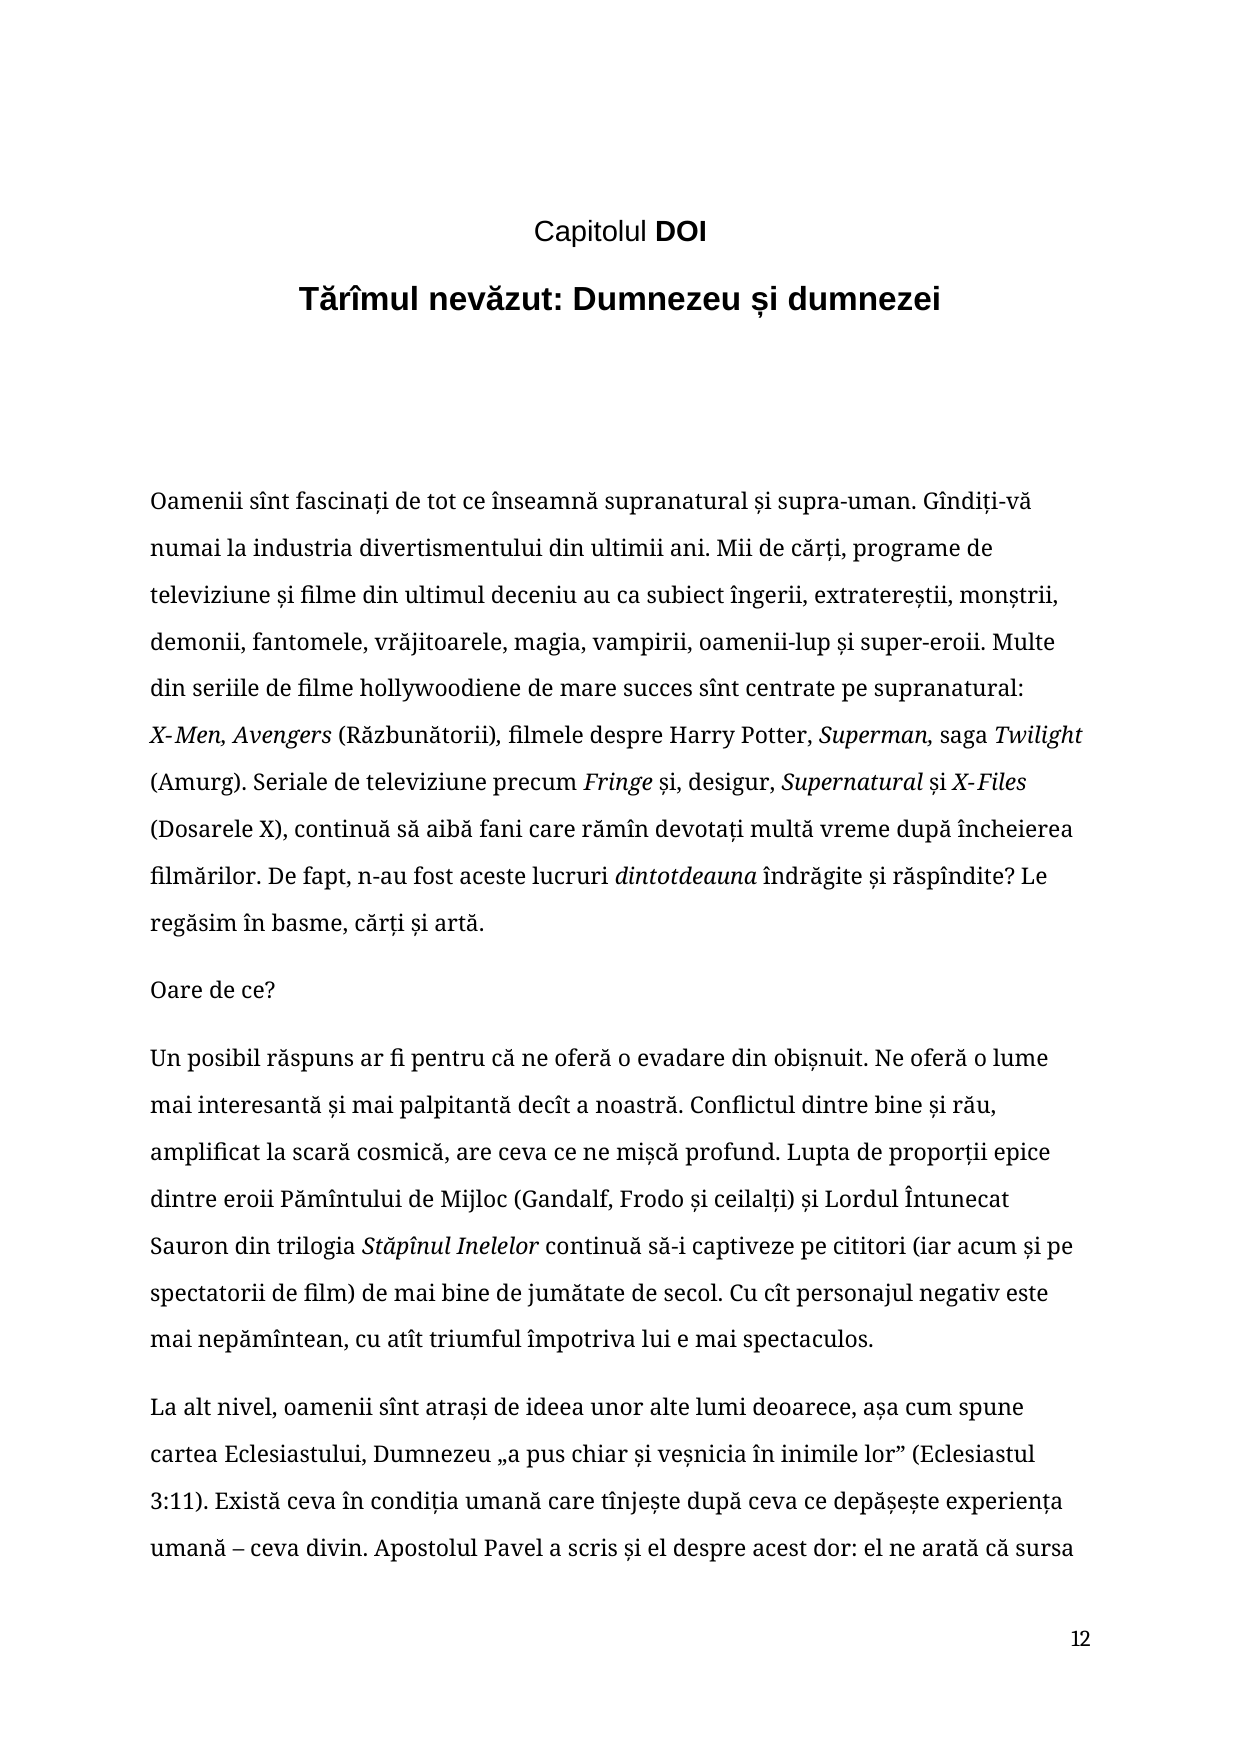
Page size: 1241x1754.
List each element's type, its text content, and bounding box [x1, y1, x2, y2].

title Tărîmul nevăzut: Dumnezeu și dumnezei [150, 279, 1090, 317]
text Oamenii sînt fascinați de tot ce înseamnă supranatural și supra-uman. Gîndiți-vă numai la industria divertismentului din ultimii ani. Mii de cărți, programe de televiziune și filme din ultimul deceniu au ca subiect îngerii, extratereștii, monștrii, demonii, fantomele, vrăjitoarele, magia, vampirii, oamenii-lup și super-eroii. Multe din seriile de filme hollywoodiene de mare succes sînt centrate pe supranatural: X-Men, Avengers (Răzbunătorii), filmele despre Harry Potter, Superman, saga Twilight (Amurg). Seriale de televiziune precum Fringe și, desigur, Supernatural și X-Files (Dosarele X), continuă să aibă fani care rămîn devotați multă vreme după încheierea filmărilor. De fapt, n-au fost aceste lucruri dintotdeauna îndrăgite și răspîndite? Le regăsim în basme, cărți și artă. [150, 485, 1090, 938]
text Oare de ce? [150, 974, 1090, 1006]
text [150, 1391, 1090, 1563]
text Un posibil răspuns ar fi pentru că ne oferă o evadare din obișnuit. Ne oferă o lume mai interesantă și mai palpitantă decît a noastră. Conflictul dintre bine și rău, amplificat la scară cosmică, are ceva ce ne mișcă profund. Lupta de proporții epice dintre eroii Pămîntului de Mijloc (Gandalf, Frodo și ceilalți) și Lordul Întunecat Sauron din trilogia Stăpînul Inelelor continuă să-i captiveze pe cititori (iar acum și pe spectatorii de film) de mai bine de jumătate de secol. Cu cît personajul negativ este mai nepămîntean, cu atît triumful împotriva lui e mai spectaculos. [150, 1042, 1090, 1355]
text Capitolul DOI [150, 214, 1090, 248]
